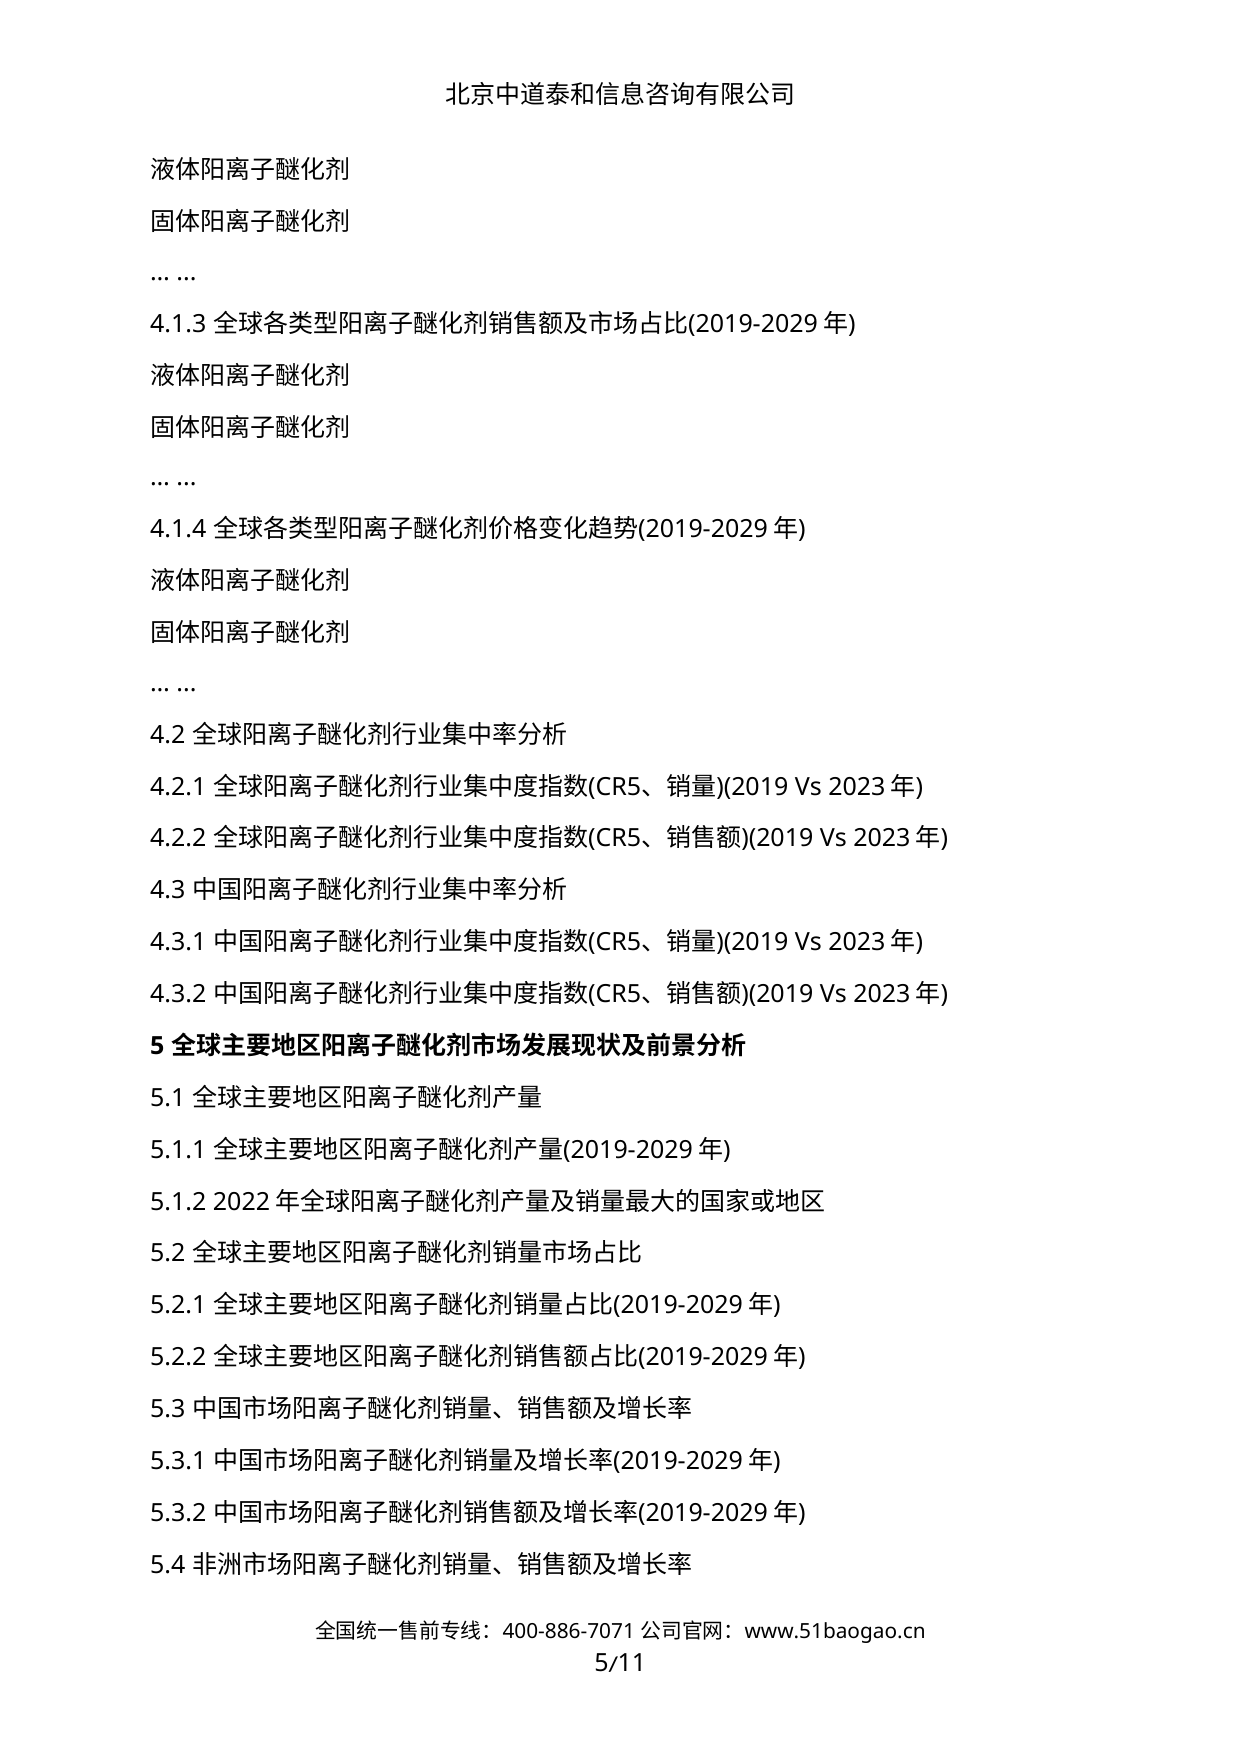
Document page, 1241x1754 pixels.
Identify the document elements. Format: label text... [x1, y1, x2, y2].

text 固体阳离子醚化剂 [150, 202, 1090, 238]
text 5.2 全球主要地区阳离子醚化剂销量市场占比 [150, 1233, 1090, 1269]
text … ... [150, 459, 1090, 493]
text 5.3.1 中国市场阳离子醚化剂销量及增长率(2019-2029年) [150, 1440, 1090, 1477]
text 4.3 中国阳离子醚化剂行业集中率分析 [150, 870, 1090, 906]
text 4.2.1 全球阳离子醚化剂行业集中度指数(CR5、销量)(2019 Vs 2023年) [150, 766, 1090, 802]
text 固体阳离子醚化剂 [150, 407, 1090, 443]
text 5.3.2 中国市场阳离子醚化剂销售额及增长率(2019-2029年) [150, 1492, 1090, 1528]
text 5.1.1 全球主要地区阳离子醚化剂产量(2019-2029年) [150, 1129, 1090, 1165]
text 4.3.1 中国阳离子醚化剂行业集中度指数(CR5、销量)(2019 Vs 2023年) [150, 922, 1090, 958]
text 5.4 非洲市场阳离子醚化剂销量、销售额及增长率 [150, 1544, 1090, 1580]
text 液体阳离子醚化剂 [150, 561, 1090, 597]
text 液体阳离子醚化剂 [150, 150, 1090, 186]
text 5.2.2 全球主要地区阳离子醚化剂销售额占比(2019-2029年) [150, 1337, 1090, 1373]
text 液体阳离子醚化剂 [150, 355, 1090, 392]
text … ... [150, 254, 1090, 288]
text 4.2 全球阳离子醚化剂行业集中率分析 [150, 714, 1090, 750]
text 4.2.2 全球阳离子醚化剂行业集中度指数(CR5、销售额)(2019 Vs 2023年) [150, 818, 1090, 854]
text 5.1.2 2022年全球阳离子醚化剂产量及销量最大的国家或地区 [150, 1181, 1090, 1217]
text 固体阳离子醚化剂 [150, 612, 1090, 649]
text 5 全球主要地区阳离子醚化剂市场发展现状及前景分析 [150, 1025, 1090, 1062]
text 4.1.4 全球各类型阳离子醚化剂价格变化趋势(2019-2029年) [150, 509, 1090, 545]
text 4.3.2 中国阳离子醚化剂行业集中度指数(CR5、销售额)(2019 Vs 2023年) [150, 973, 1090, 1010]
text 5.1 全球主要地区阳离子醚化剂产量 [150, 1077, 1090, 1113]
text 4.1.3 全球各类型阳离子醚化剂销售额及市场占比(2019-2029年) [150, 303, 1090, 340]
text … ... [150, 664, 1090, 698]
text 5.2.1 全球主要地区阳离子醚化剂销量占比(2019-2029年) [150, 1285, 1090, 1321]
text 5.3 中国市场阳离子醚化剂销量、销售额及增长率 [150, 1388, 1090, 1425]
